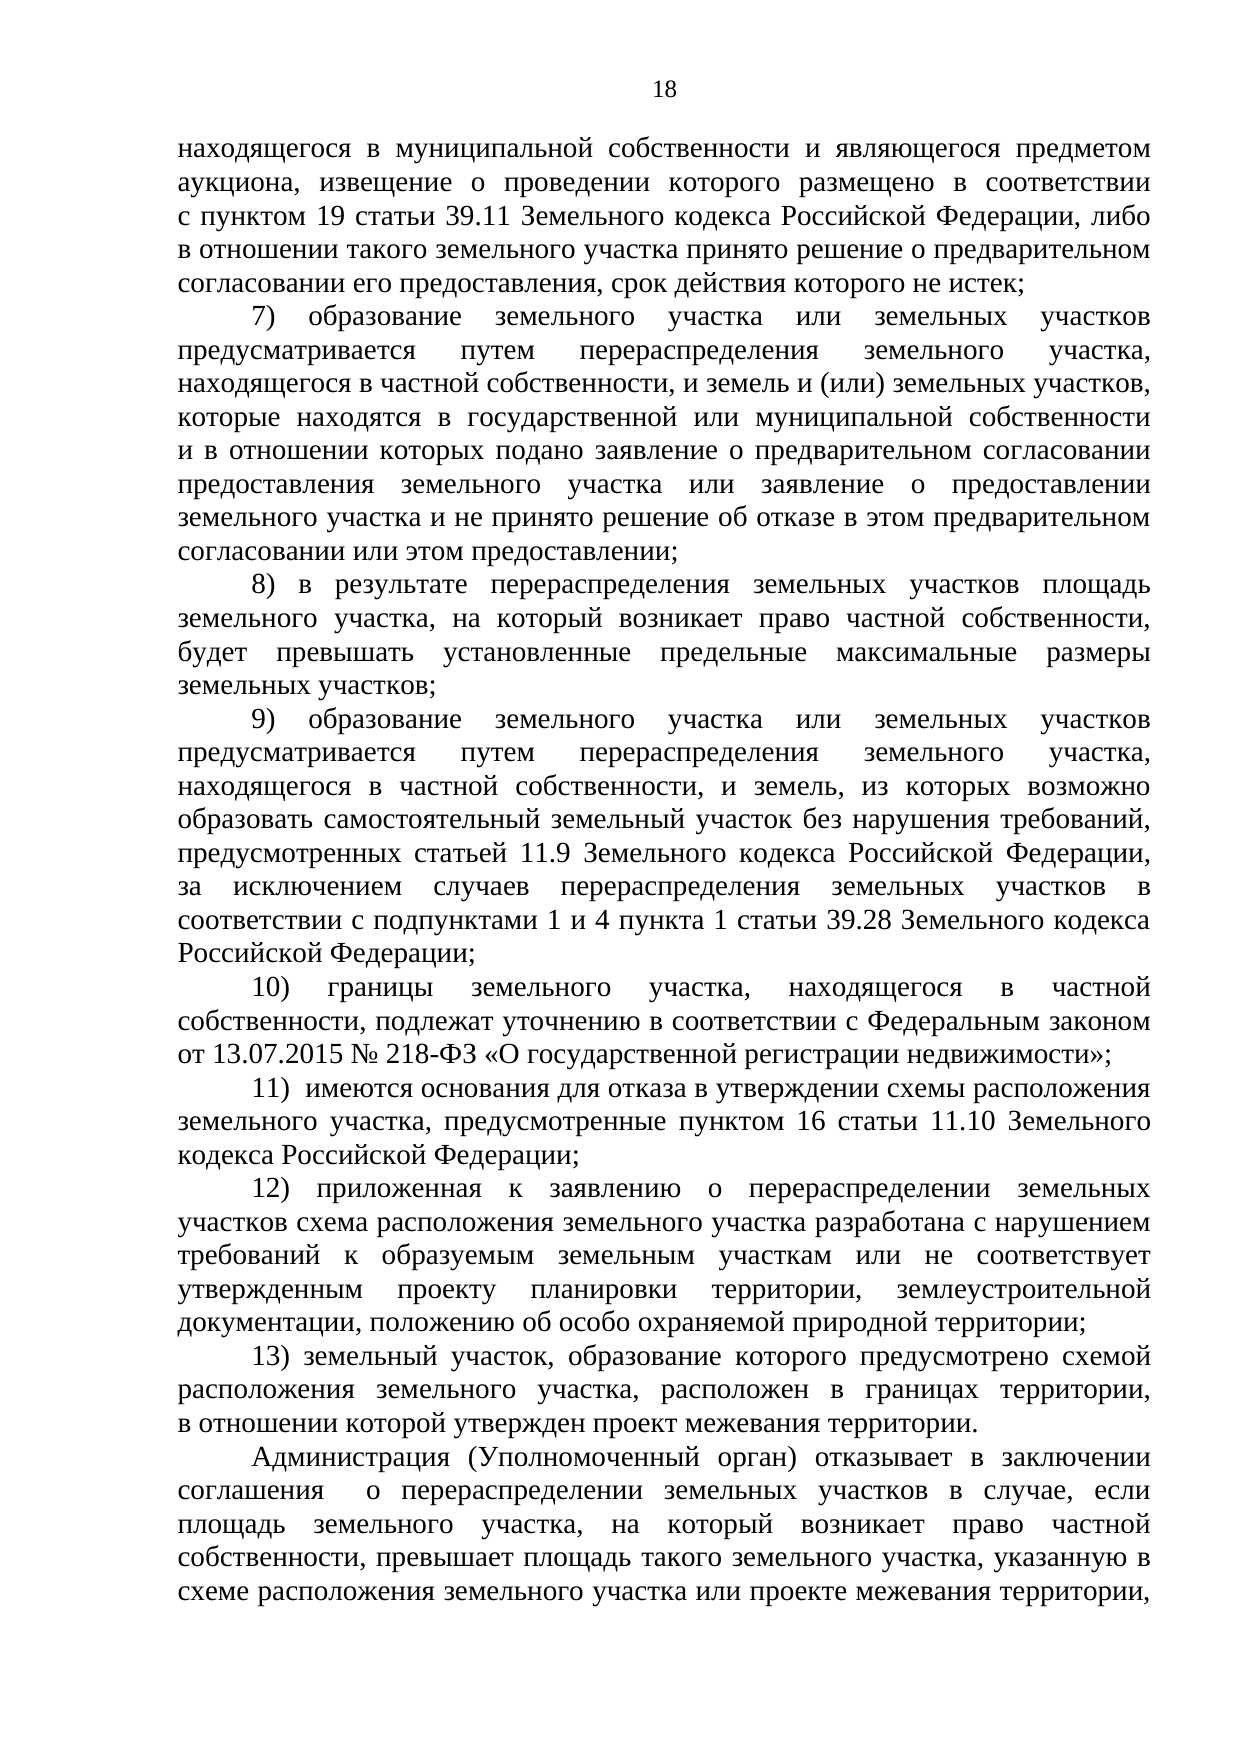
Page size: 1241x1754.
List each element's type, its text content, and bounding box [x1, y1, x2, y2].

text 13) земельный участок, образование которого предусмотрено схемой расположения земельного участка, расположен в границах территории, в отношении которой утвержден проект межевания территории. [177, 1338, 1152, 1439]
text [177, 1439, 1152, 1606]
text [177, 131, 1152, 298]
text 11) имеются основания для отказа в утверждении схемы расположения земельного участка, предусмотренные пунктом 16 статьи 11.10 Земельного кодекса Российской Федерации; [177, 1070, 1152, 1170]
text 10) границы земельного участка, находящегося в частной собственности, подлежат уточнению в соответствии с Федеральным законом от 13.07.2015 № 218-ФЗ «О государственной регистрации недвижимости»; [177, 969, 1152, 1070]
text 12) приложенная к заявлению о перераспределении земельных участков схема расположения земельного участка разработана с нарушением требований к образуемым земельным участкам или не соответствует утвержденным проекту планировки территории, землеустроительной документации, положению об особо охраняемой природной территории; [177, 1170, 1152, 1338]
text 7) образование земельного участка или земельных участков предусматривается путем перераспределения земельного участка, находящегося в частной собственности, и земель и (или) земельных участков, которые находятся в государственной или муниципальной собственности и в отношении которых подано заявление о предварительном согласовании предоставления земельного участка или заявление о предоставлении земельного участка и не принято решение об отказе в этом предварительном согласовании или этом предоставлении; [177, 298, 1152, 567]
text 9) образование земельного участка или земельных участков предусматривается путем перераспределения земельного участка, находящегося в частной собственности, и земель, из которых возможно образовать самостоятельный земельный участок без нарушения требований, предусмотренных статьей 11.9 Земельного кодекса Российской Федерации, за исключением случаев перераспределения земельных участков в соответствии с подпунктами 1 и 4 пункта 1 статьи 39.28 Земельного кодекса Российской Федерации; [177, 701, 1152, 969]
text 8) в результате перераспределения земельных участков площадь земельного участка, на который возникает право частной собственности, будет превышать установленные предельные максимальные размеры земельных участков; [177, 567, 1152, 701]
